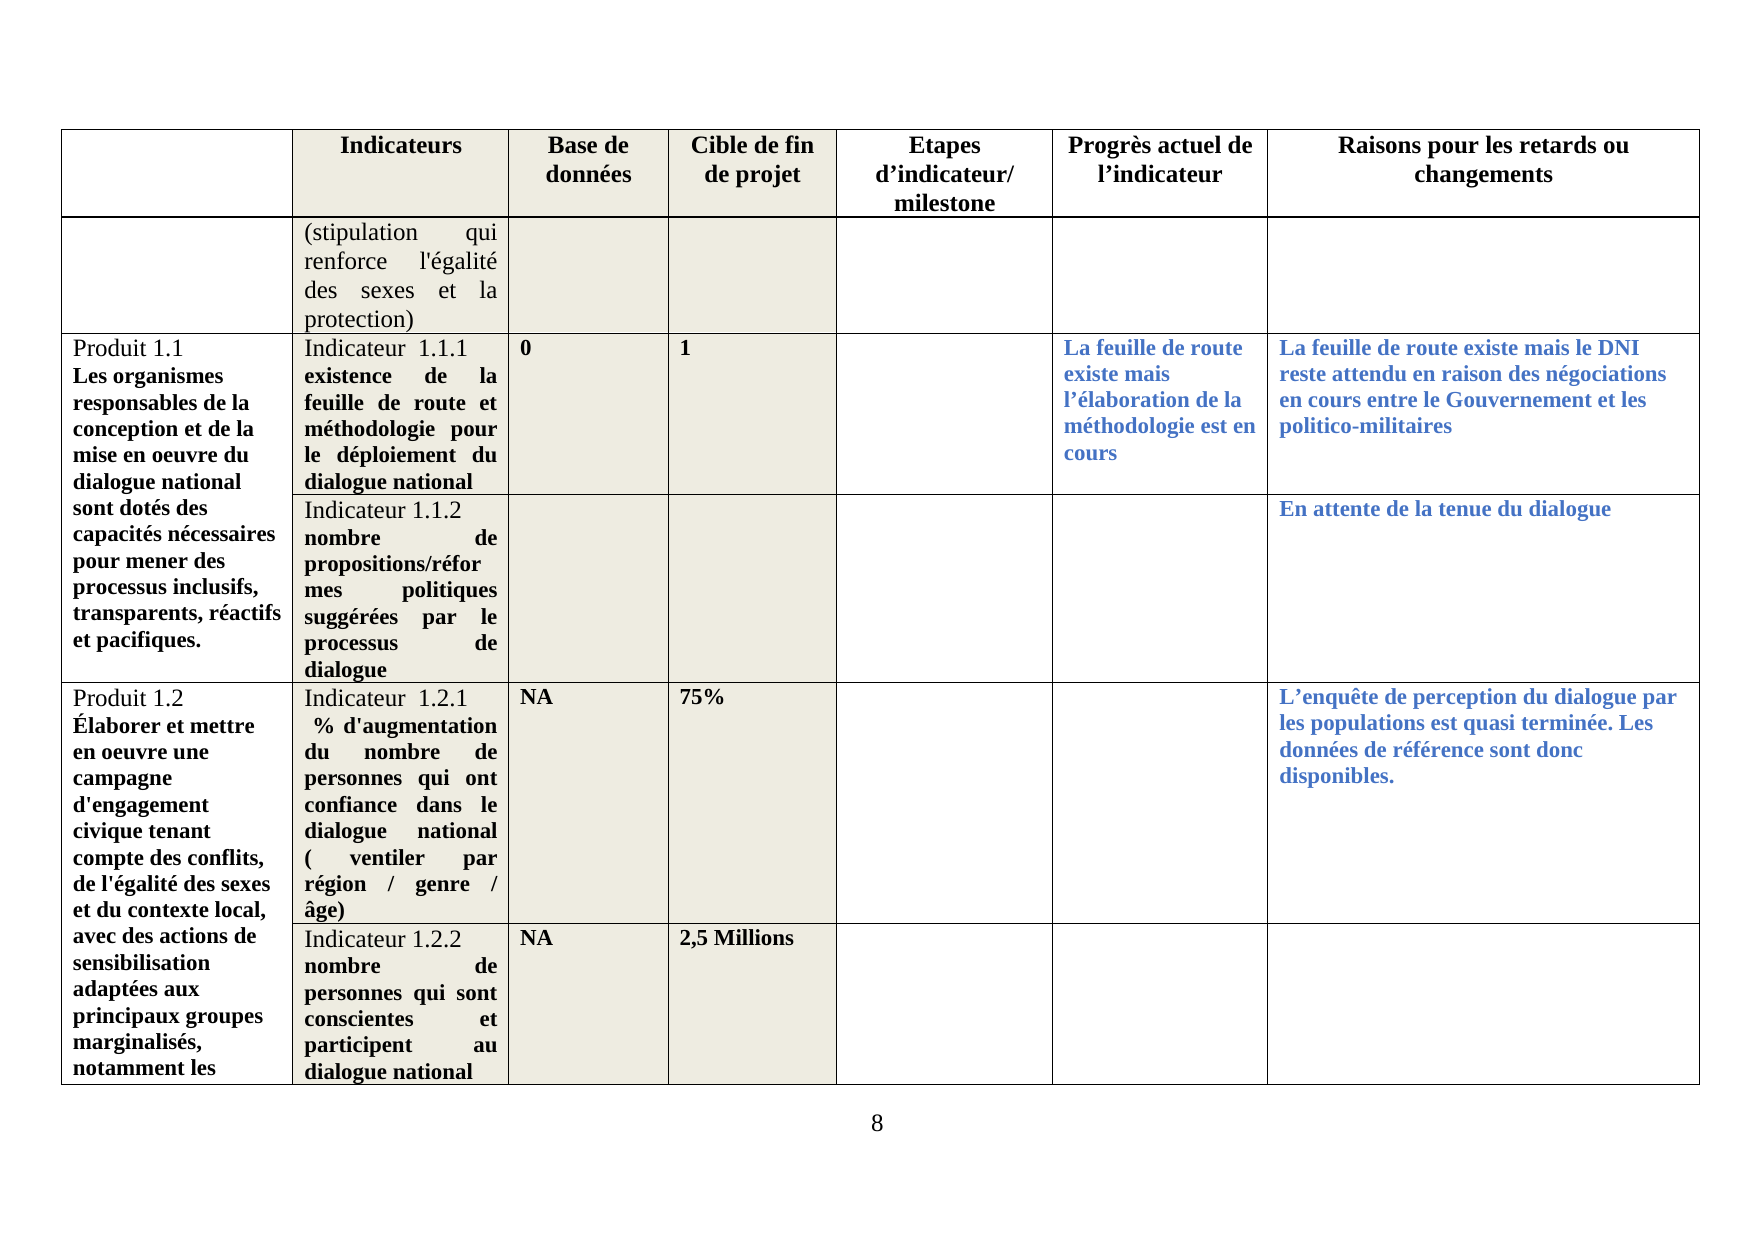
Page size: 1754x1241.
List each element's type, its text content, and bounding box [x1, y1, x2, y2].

table_cell [1053, 495, 1267, 682]
table_cell [669, 495, 836, 682]
table_cell 0 [509, 218, 668, 332]
table_cell 0 [509, 334, 668, 494]
table_header Indicateurs [293, 130, 508, 216]
table_cell [1053, 924, 1267, 1084]
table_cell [293, 924, 508, 1084]
table_cell Indicateur 1.2.1 % d'augmentation du nombre de personnes qui ont confiance dans le dialogue national ( ventiler par région / genre / âge) [293, 683, 508, 923]
table_cell Indicateur 1.1.1 existence de la feuille de route et méthodologie pour le déploiement du dialogue national [293, 334, 508, 494]
table_cell Indicateur 1.1.2 nombre de propositions/réformes politiques suggérées par le processus de dialogue [293, 495, 508, 682]
table_cell En attente de la tenue du dialogue [1268, 495, 1699, 682]
table_header Progrès actuel de l’indicateur [1053, 130, 1267, 216]
table_cell [837, 495, 1052, 682]
table_cell [837, 334, 1052, 494]
table_cell [837, 924, 1052, 1084]
table_cell La feuille de route existe mais le DNI reste attendu en raison des négociations en cours entre le Gouvernement et les politico-militaires [1268, 334, 1699, 494]
table_cell NA [509, 683, 668, 923]
table_cell [837, 218, 1052, 332]
table_header Etapes d’indicateur/ milestone [837, 130, 1052, 216]
table_header Raisons pour les retards ou changements [1268, 130, 1699, 216]
table_header Cible de fin de projet [669, 130, 836, 216]
table_cell 2,5 Millions [669, 924, 836, 1084]
table_cell L’enquête de perception du dialogue par les populations est quasi terminée. Les données de référence sont donc disponibles. [1268, 683, 1699, 923]
table_header [62, 130, 292, 216]
table_cell 1 [669, 334, 836, 494]
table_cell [293, 218, 508, 332]
table_cell [509, 495, 668, 682]
table_cell [837, 683, 1052, 923]
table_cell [1268, 218, 1699, 332]
table_cell [1053, 683, 1267, 923]
table_cell Produit 1.1 Les organismes responsables de la conception et de la mise en oeuvre du dialogue national sont dotés des capacités nécessaires pour mener des processus inclusifs, transparents, réactifs et pacifiques. [62, 334, 292, 682]
table_cell [1268, 924, 1699, 1084]
table_cell [1053, 218, 1267, 332]
table_cell 25 [669, 218, 836, 332]
table_cell La feuille de route existe mais l’élaboration de la méthodologie est en cours [1053, 334, 1267, 494]
table_cell 75% [669, 683, 836, 923]
table_cell NA [509, 924, 668, 1084]
table_header Base de données [509, 130, 668, 216]
table_cell Produit 1.2 Élaborer et mettre en oeuvre une campagne d'engagement civique tenant compte des conflits, de l'égalité des sexes et du contexte local, avec des actions de sensibilisation adaptées aux principaux groupes marginalisés, notamment les femmes, les jeunes, les personnes handicapées et les analphabètes [62, 683, 292, 1084]
